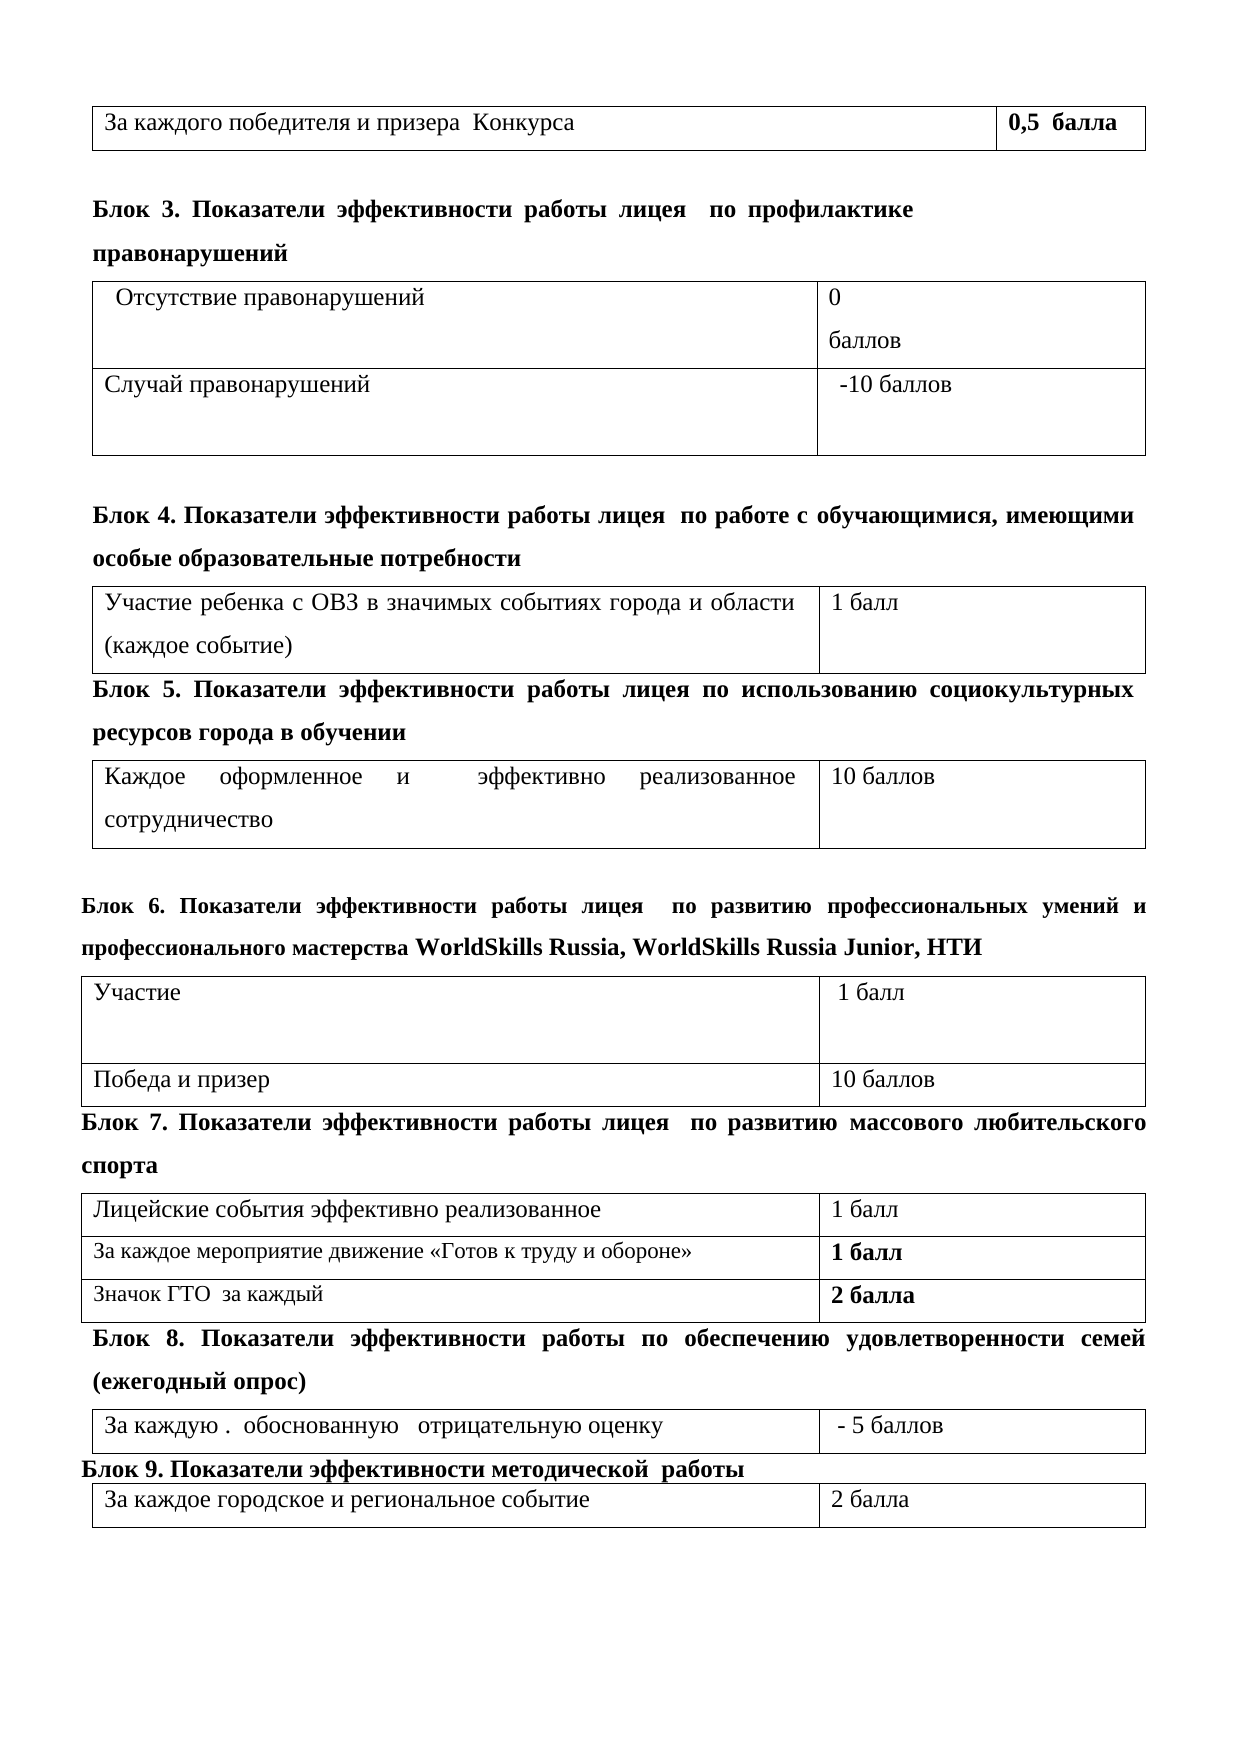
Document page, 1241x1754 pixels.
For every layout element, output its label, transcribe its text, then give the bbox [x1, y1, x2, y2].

subtitle Блок 8. Показатели эффективности работы по обеспечению удовлетворенности семей (ежегодный опрос) [92, 1323, 1146, 1395]
table_header За каждую . обоснованную отрицательную оценку [93, 1410, 819, 1453]
table_header Отсутствие правонарушений [93, 282, 817, 368]
table_cell Случай правонарушений [93, 369, 817, 455]
table_header За каждое городское и региональное событие [93, 1484, 819, 1527]
table_cell Победа и призер [82, 1064, 819, 1106]
table_cell 0,5 балла [997, 107, 1145, 150]
table_header 1 балл [820, 977, 1145, 1063]
table_cell 1 балл [820, 1237, 1145, 1279]
table_header 1 балл [820, 587, 1145, 673]
table_header Лицейские события эффективно реализованное [82, 1194, 819, 1236]
table_header 2 балла [820, 1484, 1145, 1527]
table_cell -10 баллов [818, 369, 1145, 455]
table_cell 10 баллов [820, 1064, 1145, 1106]
table_header Каждое оформленное и эффективно реализованное сотрудничество [93, 761, 819, 848]
table_header - 5 баллов [820, 1410, 1145, 1453]
table_header Участие [82, 977, 819, 1063]
table_cell За каждое мероприятие движение «Готов к труду и обороне» [82, 1237, 819, 1279]
table_header 10 баллов [820, 761, 1145, 848]
text Блок 6. Показатели эффективности работы лицея по развитию профессиональных умений и профессионального мастерства WorldSkills Russia, WorldSkills Russia Junior, НТИ [81, 892, 1146, 961]
table_header 0 баллов [818, 282, 1145, 368]
table_cell За каждого победителя и призера Конкурса [93, 107, 996, 150]
table_header Участие ребенка с ОВЗ в значимых событиях города и области (каждое событие) [93, 587, 819, 673]
subtitle Блок 5. Показатели эффективности работы лицея по использованию социокультурных ресурсов города в обучении [92, 674, 1134, 746]
text Блок 9. Показатели эффективности методической работы [81, 1454, 1146, 1483]
subtitle Блок 4. Показатели эффективности работы лицея по работе с обучающимися, имеющими особые образовательные потребности [92, 500, 1134, 572]
table_cell 2 балла [820, 1280, 1145, 1322]
table_header 1 балл [820, 1194, 1145, 1236]
table_cell Значок ГТО за каждый [82, 1280, 819, 1322]
subtitle Блок 3. Показатели эффективности работы лицея по профилактике правонарушений [92, 194, 914, 266]
text Блок 7. Показатели эффективности работы лицея по развитию массового любительского спорта [81, 1107, 1146, 1179]
